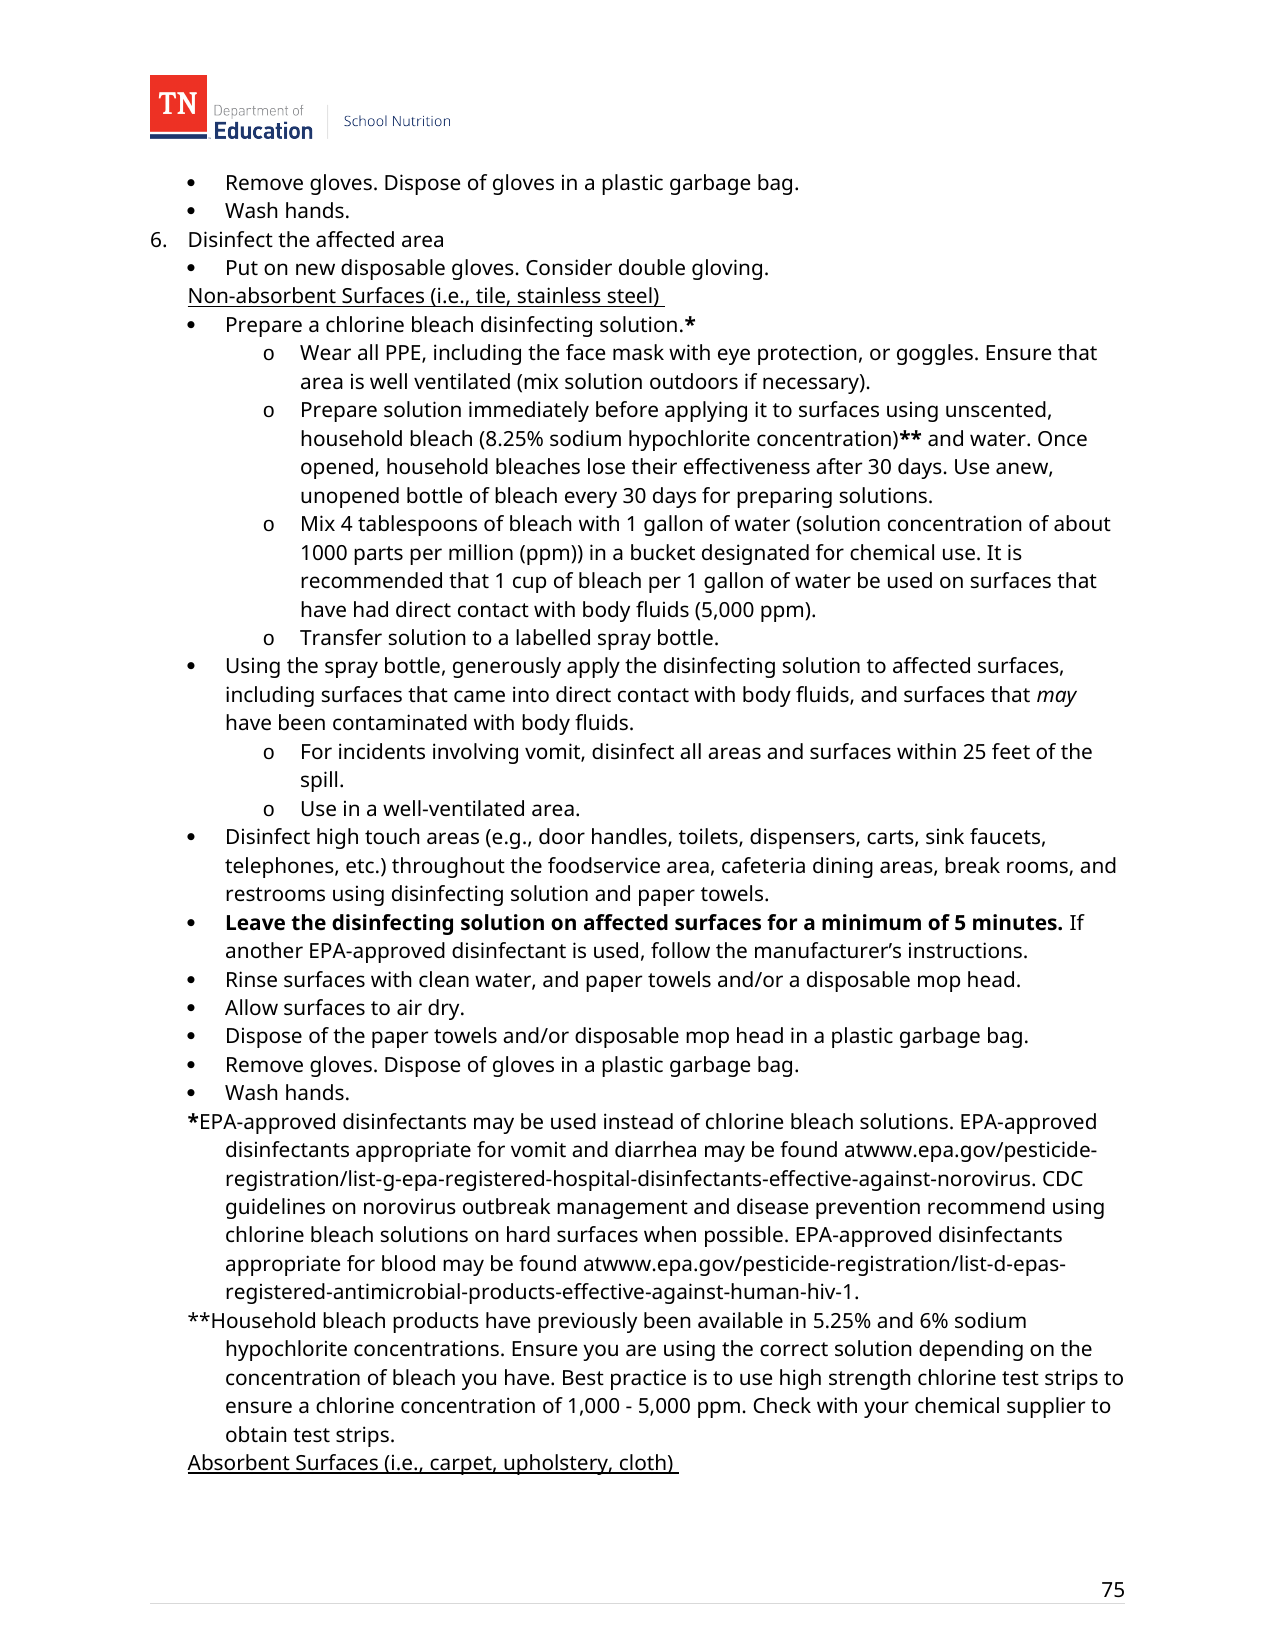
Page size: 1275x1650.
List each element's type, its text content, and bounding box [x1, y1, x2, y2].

list Dispose of the paper towels and/or disposable mop head in a plastic garbage bag. [187, 1022, 1125, 1050]
text Absorbent Surfaces (i.e., carpet, upholstery, cloth) [150, 1448, 1125, 1477]
list Transfer solution to a labelled spray bottle. [262, 623, 1125, 652]
list Prepare solution immediately before applying it to surfaces using unscented, household bleach (8.25% sodium hypochlorite concentration)** and water. Once opened, household bleaches lose their effectiveness after 30 days. Use anew, unopened bottle of bleach every 30 days for preparing solutions. [262, 395, 1125, 509]
list Prepare a chlorine bleach disinfecting solution.* [187, 310, 1125, 338]
text *EPA-approved disinfectants may be used instead of chlorine bleach solutions. EPA-approved disinfectants appropriate for vomit and diarrhea may be found atwww.epa.gov/pesticide-registration/list-g-epa-registered-hospital-disinfectants-effective-against-norovirus. CDC guidelines on norovirus outbreak management and disease prevention recommend using chlorine bleach solutions on hard surfaces when possible. EPA-approved disinfectants appropriate for blood may be found atwww.epa.gov/pesticide-registration/list-d-epas-registered-antimicrobial-products-effective-against-human-hiv-1. [187, 1107, 1125, 1306]
list Mix 4 tablespoons of bleach with 1 gallon of water (solution concentration of about 1000 parts per million (ppm)) in a bucket designated for chemical use. It is recommended that 1 cup of bleach per 1 gallon of water be used on surfaces that have had direct contact with body fluids (5,000 ppm). [262, 509, 1125, 623]
list Put on new disposable gloves. Consider double gloving. [187, 253, 1125, 282]
list Wear all PPE, including the face mask with eye protection, or goggles. Ensure that area is well ventilated (mix solution outdoors if necessary). [262, 338, 1125, 395]
list Wash hands. [187, 1078, 1125, 1107]
list Remove gloves. Dispose of gloves in a plastic garbage bag. [187, 1050, 1125, 1078]
list Leave the disinfecting solution on affected surfaces for a minimum of 5 minutes. If another EPA-approved disinfectant is used, follow the manufacturer’s instructions. [187, 908, 1125, 965]
list Allow surfaces to air dry. [187, 993, 1125, 1022]
list For incidents involving vomit, disinfect all areas and surfaces within 25 feet of the spill. [262, 737, 1125, 794]
text hypochlorite concentrations. Ensure you are using the correct solution depending on the concentration of bleach you have. Best practice is to use high strength chlorine test strips to ensure a chlorine concentration of 1,000 - 5,000 ppm. Check with your chemical supplier to obtain test strips. [225, 1334, 1125, 1448]
text **Household bleach products have previously been available in 5.25% and 6% sodium [187, 1306, 1125, 1334]
list Disinfect the affected area [150, 225, 1125, 253]
list Use in a well-ventilated area. [262, 794, 1125, 822]
list Rinse surfaces with clean water, and paper towels and/or a disposable mop head. [187, 965, 1125, 993]
list Remove gloves. Dispose of gloves in a plastic garbage bag. [187, 168, 1125, 196]
text Non-absorbent Surfaces (i.e., tile, stainless steel) [187, 282, 1125, 310]
list Disinfect high touch areas (e.g., door handles, toilets, dispensers, carts, sink faucets, telephones, etc.) throughout the foodservice area, cafeteria dining areas, break rooms, and restrooms using disinfecting solution and paper towels. [187, 822, 1125, 908]
picture [150, 75, 451, 139]
list Wash hands. [187, 196, 1125, 225]
list Using the spray bottle, generously apply the disinfecting solution to affected surfaces, including surfaces that came into direct contact with body fluids, and surfaces that may have been contaminated with body fluids. [187, 652, 1125, 737]
